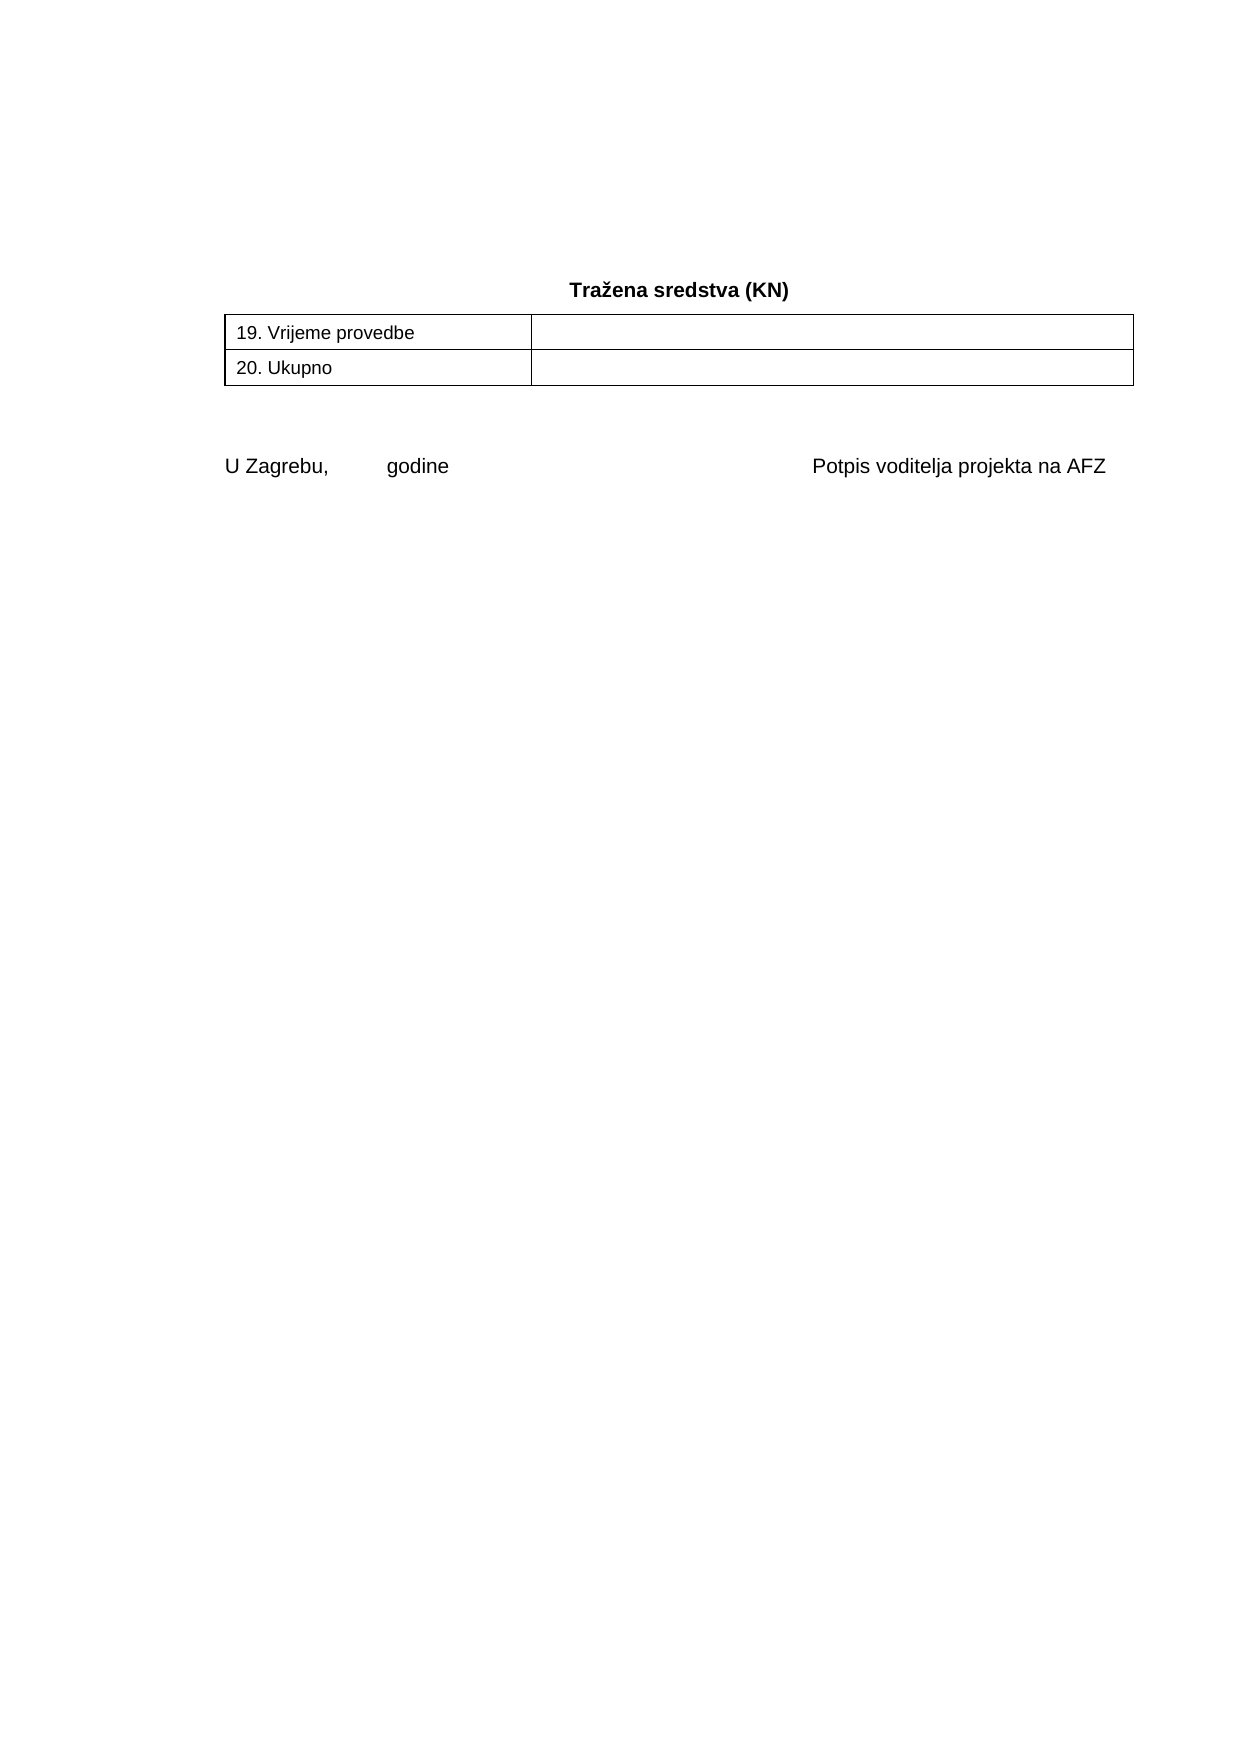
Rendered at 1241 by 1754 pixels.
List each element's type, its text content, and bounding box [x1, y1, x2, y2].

text U Zagrebu, godine Potpis voditelja projekta na AFZ [224, 454, 1134, 478]
table_cell 20. Ukupno [226, 350, 531, 384]
table_header 19. Vrijeme provedbe [226, 315, 531, 349]
table_cell [532, 350, 1133, 384]
table_header [532, 315, 1133, 349]
text Tražena sredstva (KN) [224, 278, 1134, 302]
